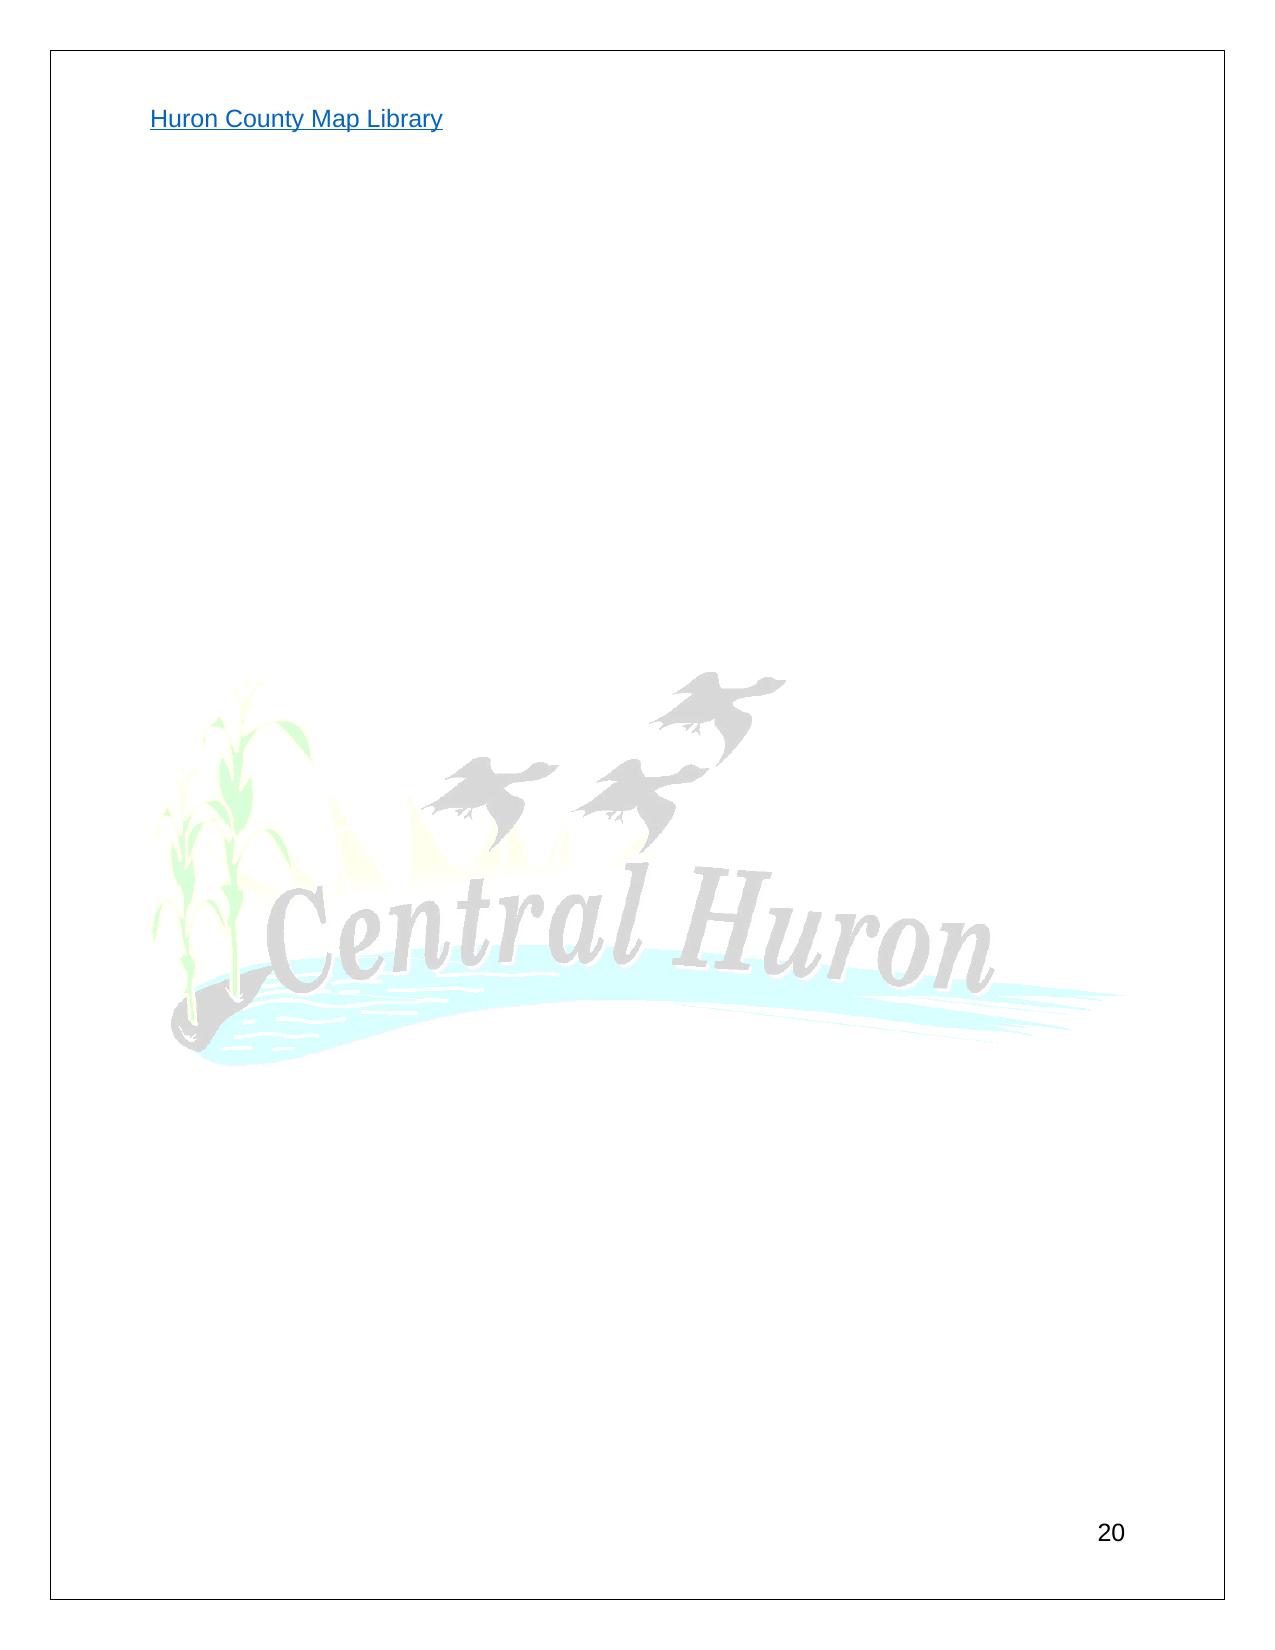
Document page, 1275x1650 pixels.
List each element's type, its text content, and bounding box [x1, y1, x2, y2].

text Huron County Map Library [150, 104, 1125, 132]
